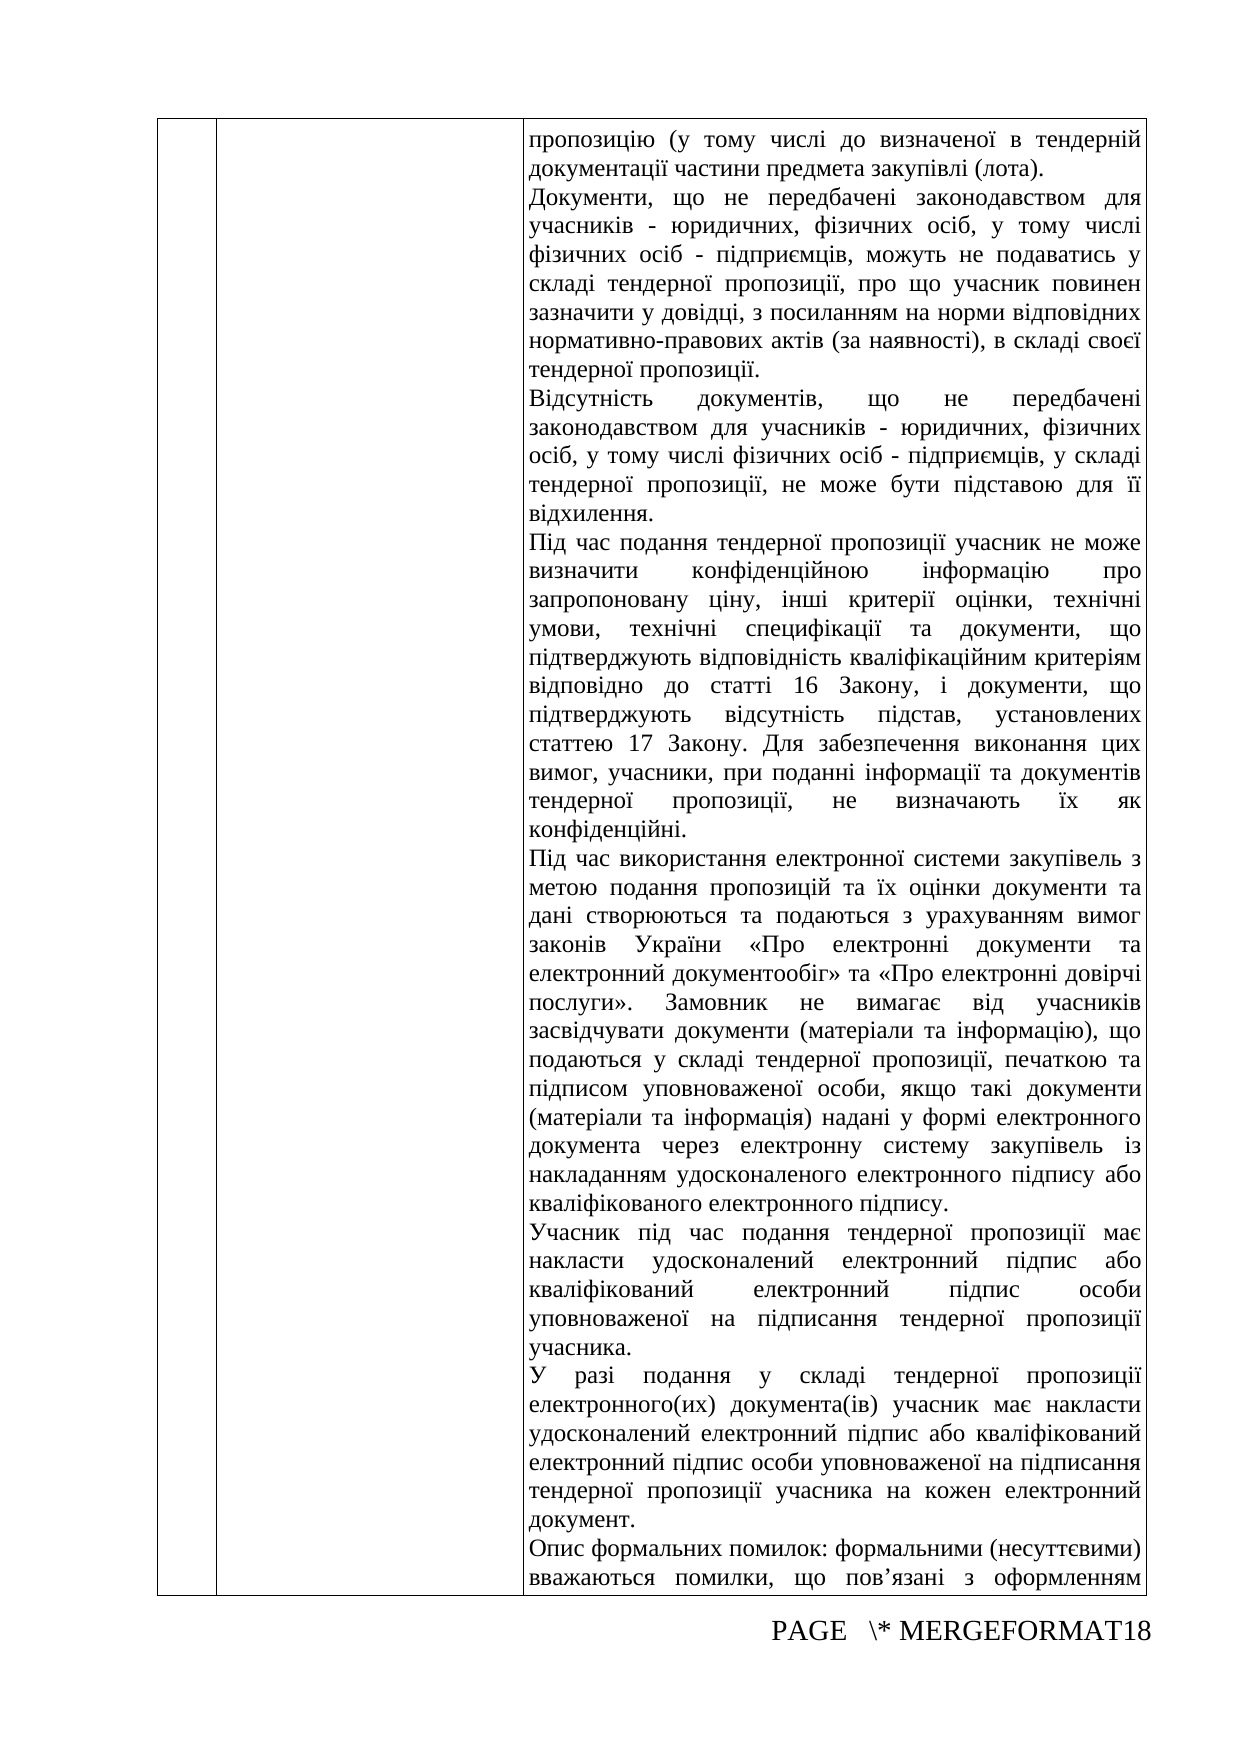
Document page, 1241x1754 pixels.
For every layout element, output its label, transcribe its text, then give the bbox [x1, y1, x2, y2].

table_cell 1 [158, 119, 216, 1595]
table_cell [524, 119, 1146, 1595]
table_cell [217, 119, 523, 1595]
